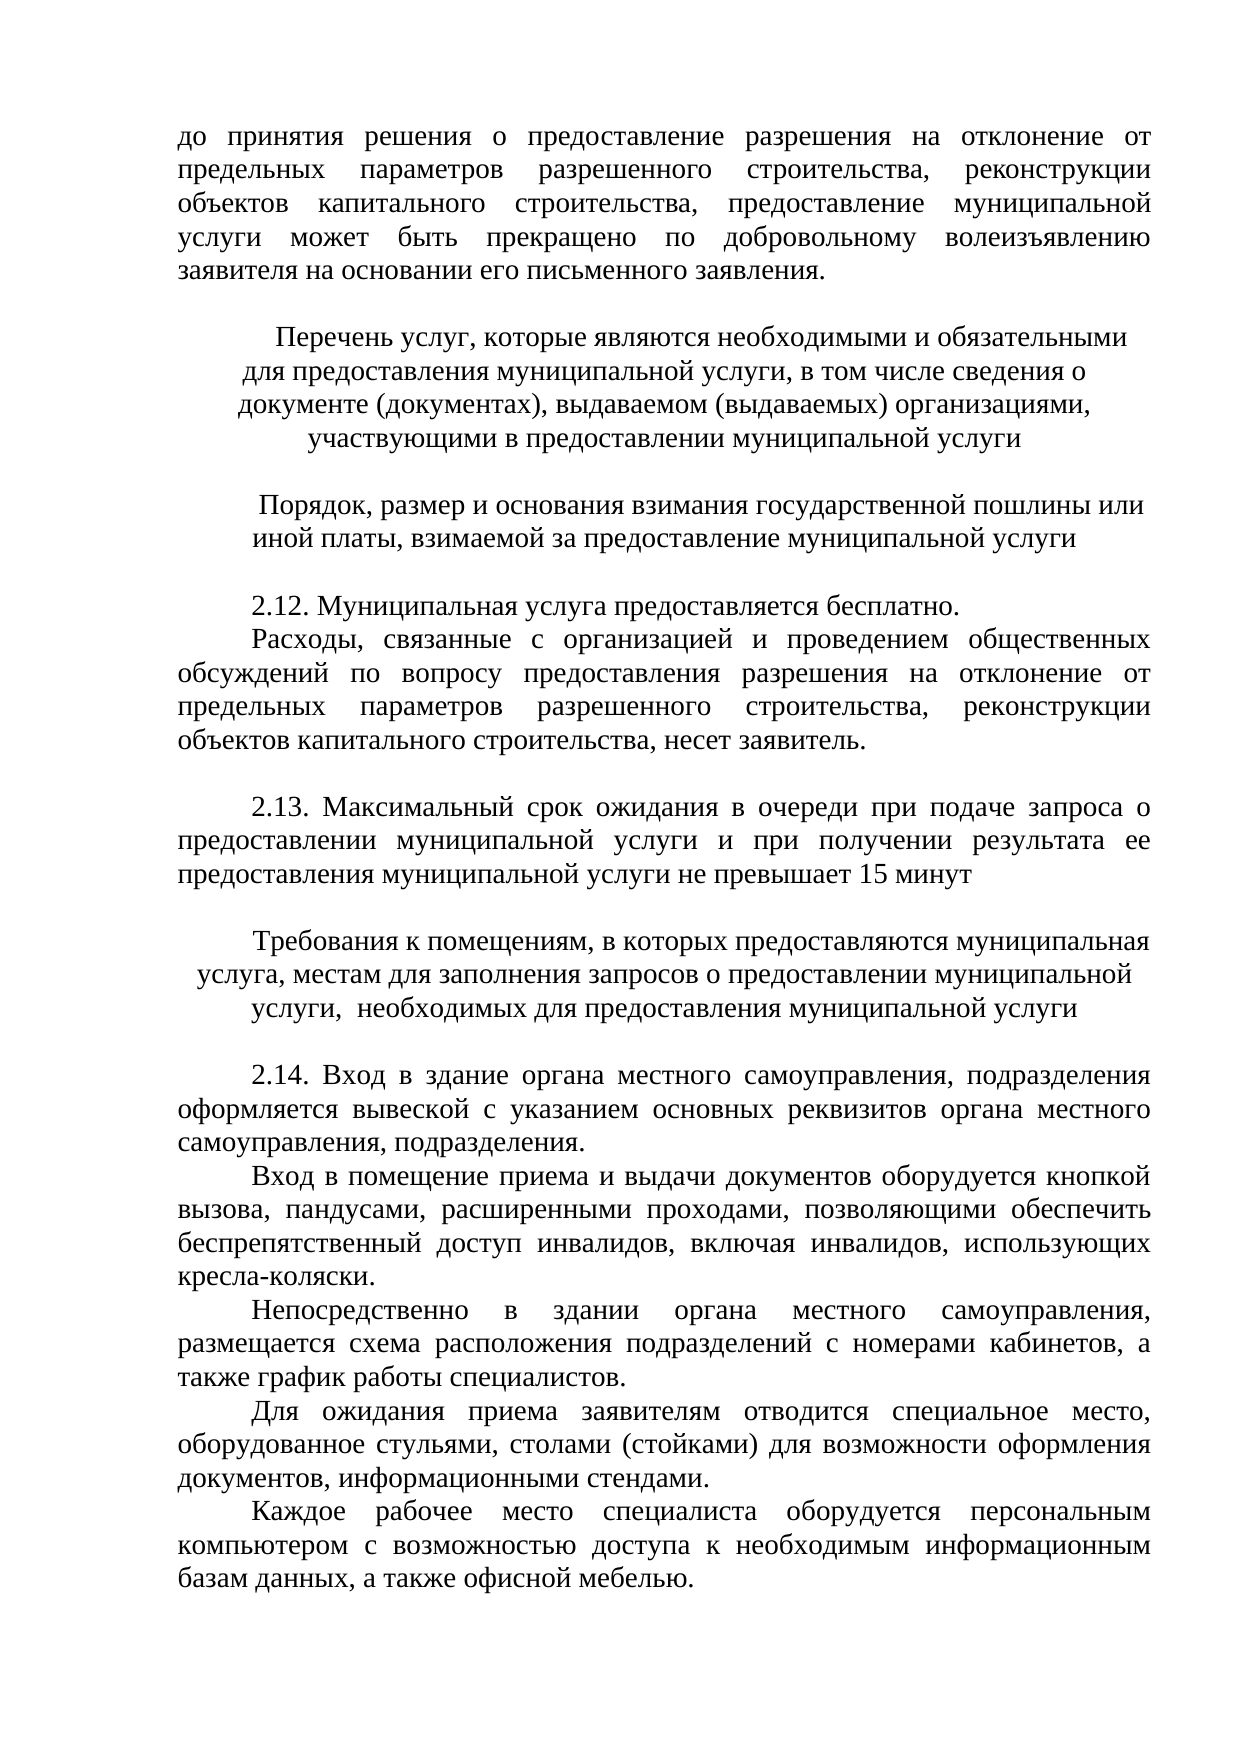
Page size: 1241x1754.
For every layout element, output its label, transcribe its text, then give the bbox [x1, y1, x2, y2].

text 2.14. Вход в здание органа местного самоуправления, подразделения оформляется вывеской с указанием основных реквизитов органа местного самоуправления, подразделения. [177, 1057, 1152, 1158]
text Расходы, связанные с организацией и проведением общественных обсуждений по вопросу предоставления разрешения на отклонение от предельных параметров разрешенного строительства, реконструкции объектов капитального строительства, несет заявитель. [177, 621, 1152, 755]
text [177, 118, 1152, 286]
text 2.13. Максимальный срок ожидания в очереди при подаче запроса о предоставлении муниципальной услуги и при получении результата ее предоставления муниципальной услуги не превышает 15 минут [177, 789, 1152, 889]
text Порядок, размер и основания взимания государственной пошлины или иной платы, взимаемой за предоставление муниципальной услуги [177, 487, 1152, 554]
text Непосредственно в здании органа местного самоуправления, размещается схема расположения подразделений с номерами кабинетов, а также график работы специалистов. [177, 1292, 1152, 1393]
text Вход в помещение приема и выдачи документов оборудуется кнопкой вызова, пандусами, расширенными проходами, позволяющими обеспечить беспрепятственный доступ инвалидов, включая инвалидов, использующих кресла-коляски. [177, 1158, 1152, 1292]
text Перечень услуг, которые являются необходимыми и обязательными для предоставления муниципальной услуги, в том числе сведения о документе (документах), выдаваемом (выдаваемых) организациями, участвующими в предоставлении муниципальной услуги [177, 319, 1152, 453]
text Требования к помещениям, в которых предоставляются муниципальная услуга, местам для заполнения запросов о предоставлении муниципальной услуги, необходимых для предоставления муниципальной услуги [177, 923, 1152, 1024]
text Для ожидания приема заявителям отводится специальное место, оборудованное стульями, столами (стойками) для возможности оформления документов, информационными стендами. [177, 1393, 1152, 1493]
text 2.12. Муниципальная услуга предоставляется бесплатно. [177, 588, 1152, 621]
text Каждое рабочее место специалиста оборудуется персональным компьютером с возможностью доступа к необходимым информационным базам данных, а также офисной мебелью. [177, 1493, 1152, 1594]
